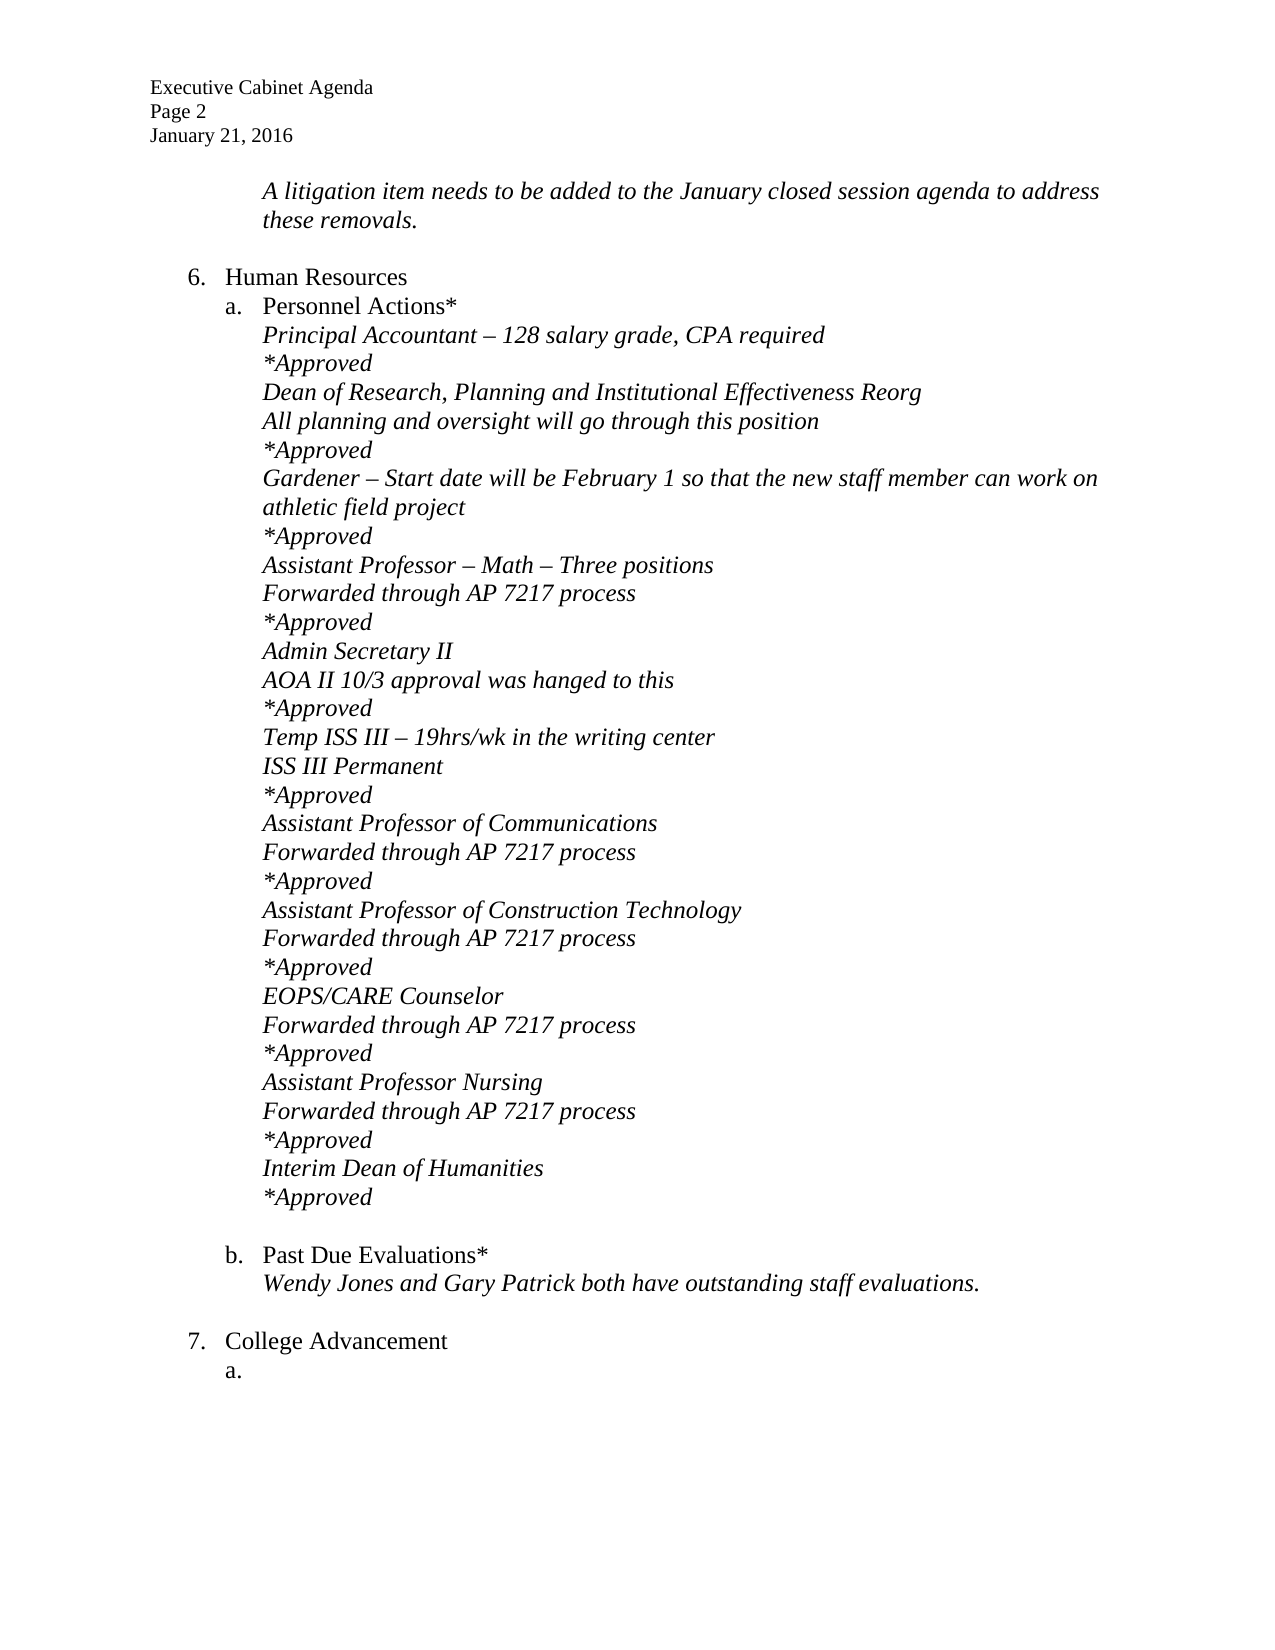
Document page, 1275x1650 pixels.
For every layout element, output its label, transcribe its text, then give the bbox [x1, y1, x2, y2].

list EOPS/CARE Counselor [262, 981, 1125, 1010]
list Assistant Professor – Math – Three positions [262, 550, 1125, 578]
list *Approved [262, 952, 1125, 981]
list Forwarded through AP 7217 process [262, 578, 1125, 607]
list Admin Secretary II [262, 636, 1125, 665]
list ISS III Permanent [262, 751, 1125, 780]
list *Approved [262, 1182, 1125, 1211]
list Gardener – Start date will be February 1 so that the new staff member can work on athletic field project [262, 463, 1125, 521]
list Forwarded through AP 7217 process [262, 1096, 1125, 1125]
list Forwarded through AP 7217 process [262, 837, 1125, 866]
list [262, 176, 1125, 233]
list Personnel Actions* [225, 291, 1125, 320]
list Temp ISS III – 19hrs/wk in the writing center [262, 722, 1125, 751]
list *Approved [262, 435, 1125, 463]
list Past Due Evaluations* [225, 1240, 1125, 1268]
list *Approved [262, 693, 1125, 722]
list *Approved [262, 1038, 1125, 1067]
list *Approved [262, 780, 1125, 808]
list Assistant Professor Nursing [262, 1067, 1125, 1096]
list *Approved [262, 866, 1125, 895]
list Forwarded through AP 7217 process [262, 1010, 1125, 1038]
list All planning and oversight will go through this position [262, 406, 1125, 435]
list Assistant Professor of Construction Technology [262, 895, 1125, 923]
list Interim Dean of Humanities [262, 1153, 1125, 1182]
list *Approved [262, 521, 1125, 550]
list Human Resources [187, 262, 1125, 291]
list Dean of Research, Planning and Institutional Effectiveness Reorg [262, 377, 1125, 406]
list *Approved [262, 607, 1125, 636]
list Assistant Professor of Communications [262, 808, 1125, 837]
list Principal Accountant – 128 salary grade, CPA required [262, 320, 1125, 348]
list College Advancement [187, 1326, 1125, 1355]
list AOA II 10/3 approval was hanged to this [262, 665, 1125, 693]
list *Approved [262, 1125, 1125, 1153]
list Wendy Jones and Gary Patrick both have outstanding staff evaluations. [262, 1268, 1125, 1297]
list Forwarded through AP 7217 process [262, 923, 1125, 952]
list *Approved [262, 348, 1125, 377]
